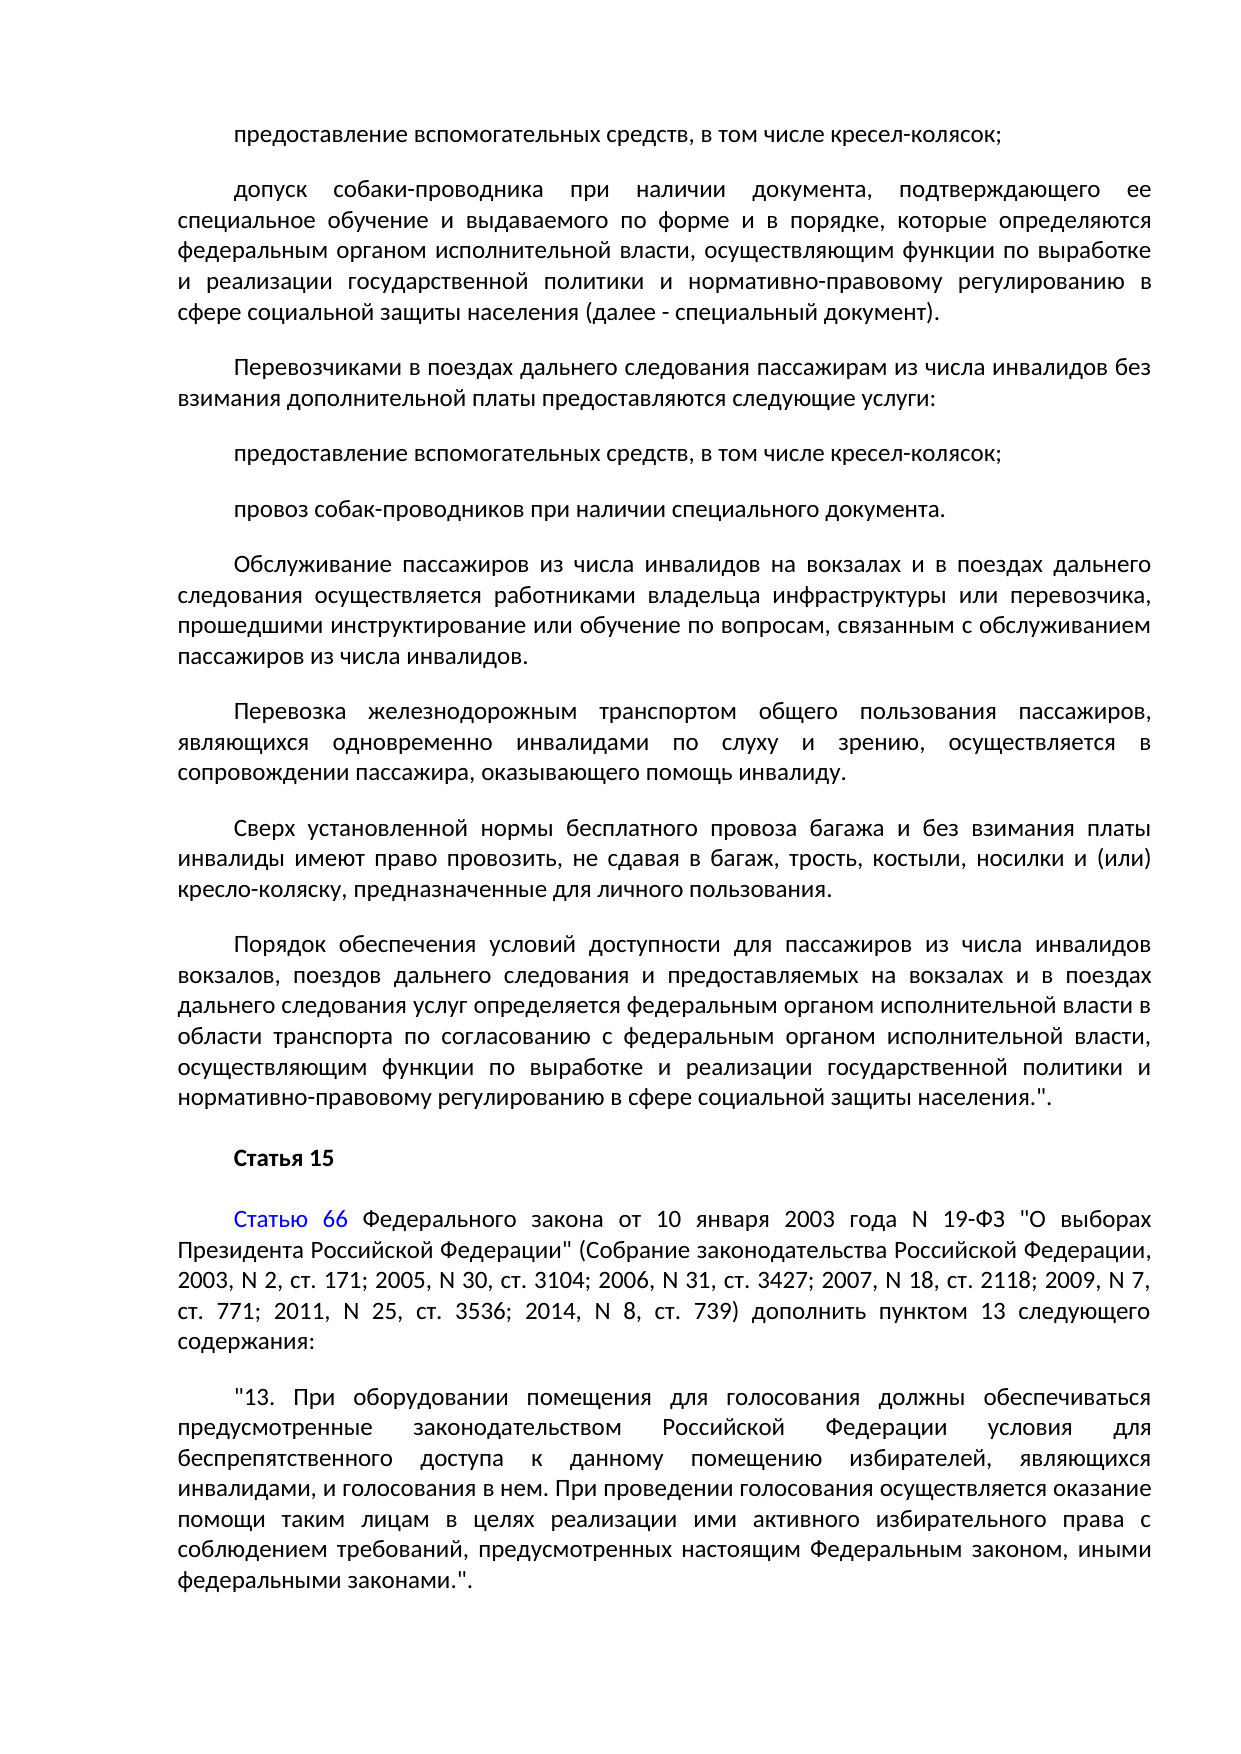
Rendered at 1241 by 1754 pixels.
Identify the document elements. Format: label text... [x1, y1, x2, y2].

title Статья 15 [177, 1142, 1152, 1173]
text Обслуживание пассажиров из числа инвалидов на вокзалах и в поездах дальнего следования осуществляется работниками владельца инфраструктуры или перевозчика, прошедшими инструктирование или обучение по вопросам, связанным с обслуживанием пассажиров из числа инвалидов. [177, 548, 1152, 670]
text предоставление вспомогательных средств, в том числе кресел-колясок; [177, 437, 1152, 468]
text Перевозчиками в поездах дальнего следования пассажирам из числа инвалидов без взимания дополнительной платы предоставляются следующие услуги: [177, 351, 1152, 412]
text допуск собаки-проводника при наличии документа, подтверждающего ее специальное обучение и выдаваемого по форме и в порядке, которые определяются федеральным органом исполнительной власти, осуществляющим функции по выработке и реализации государственной политики и нормативно-правовому регулированию в сфере социальной защиты населения (далее - специальный документ). [177, 174, 1152, 326]
text Перевозка железнодорожным транспортом общего пользования пассажиров, являющихся одновременно инвалидами по слуху и зрению, осуществляется в сопровождении пассажира, оказывающего помощь инвалиду. [177, 695, 1152, 787]
text Порядок обеспечения условий доступности для пассажиров из числа инвалидов вокзалов, поездов дальнего следования и предоставляемых на вокзалах и в поездах дальнего следования услуг определяется федеральным органом исполнительной власти в области транспорта по согласованию с федеральным органом исполнительной власти, осуществляющим функции по выработке и реализации государственной политики и нормативно-правовому регулированию в сфере социальной защиты населения.". [177, 928, 1152, 1112]
text провоз собак-проводников при наличии специального документа. [177, 493, 1152, 523]
text Сверх установленной нормы бесплатного провоза багажа и без взимания платы инвалиды имеют право провозить, не сдавая в багаж, трость, костыли, носилки и (или) кресло-коляску, предназначенные для личного пользования. [177, 812, 1152, 903]
text Статью 66 Федерального закона от 10 января 2003 года N 19-ФЗ "О выборах Президента Российской Федерации" (Собрание законодательства Российской Федерации, 2003, N 2, ст. 171; 2005, N 30, ст. 3104; 2006, N 31, ст. 3427; 2007, N 18, ст. 2118; 2009, N 7, ст. 771; 2011, N 25, ст. 3536; 2014, N 8, ст. 739) дополнить пунктом 13 следующего содержания: [177, 1203, 1152, 1356]
text предоставление вспомогательных средств, в том числе кресел-колясок; [177, 118, 1152, 149]
text "13. При оборудовании помещения для голосования должны обеспечиваться предусмотренные законодательством Российской Федерации условия для беспрепятственного доступа к данному помещению избирателей, являющихся инвалидами, и голосования в нем. При проведении голосования осуществляется оказание помощи таким лицам в целях реализации ими активного избирательного права с соблюдением требований, предусмотренных настоящим Федеральным законом, иными федеральными законами.". [177, 1381, 1152, 1594]
